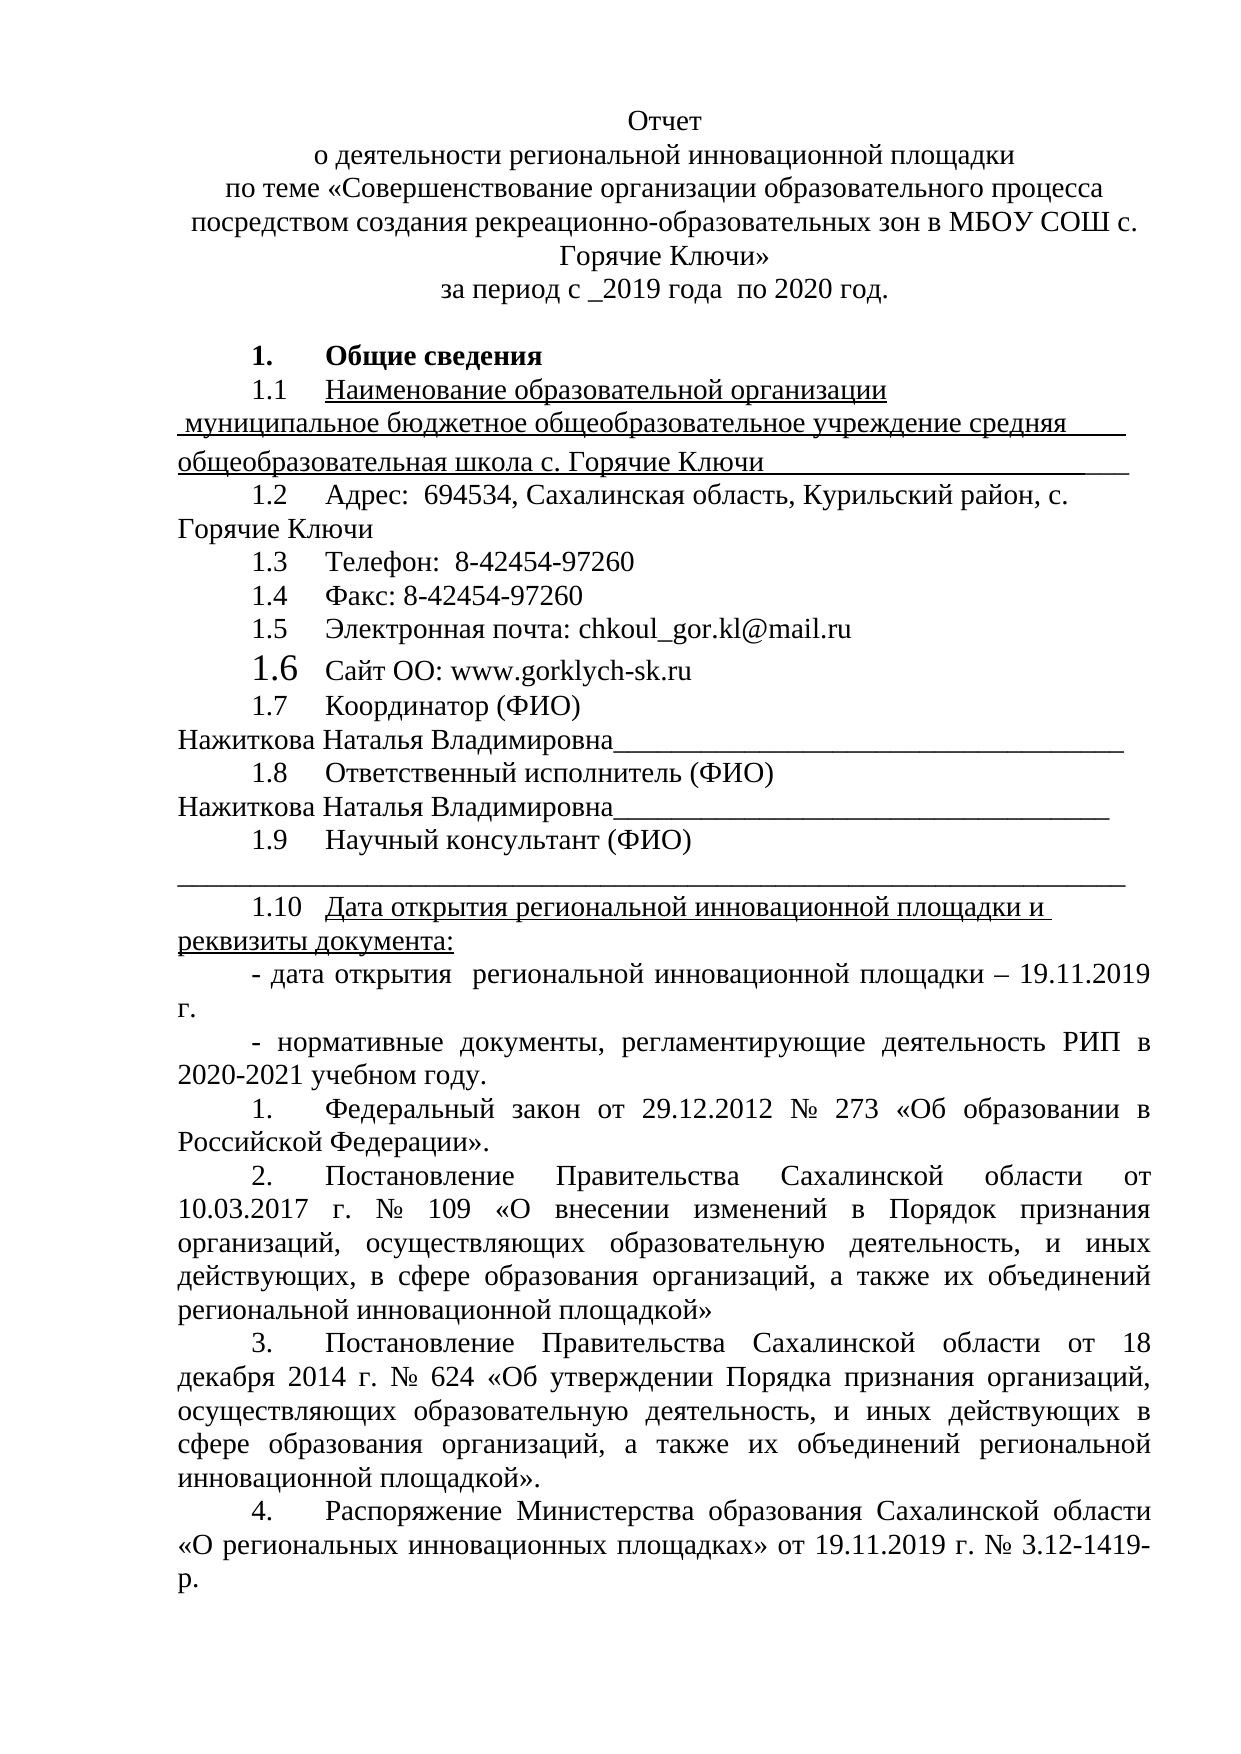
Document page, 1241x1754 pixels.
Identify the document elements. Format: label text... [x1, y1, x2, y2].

list Электронная почта: chkoul_gor.kl@mail.ru [177, 612, 1152, 645]
list Научный консультант (ФИО) _________________________________________________________________ [177, 822, 1152, 889]
text Отчет [177, 103, 1152, 137]
text за период с _2019 года по 2020 год. [177, 271, 1152, 305]
list Факс: 8-42454-97260 [177, 578, 1152, 612]
list Федеральный закон от 29.12.2012 № 273 «Об образовании в Российской Федерации». [177, 1091, 1152, 1158]
text общеобразовательная школа с. Горячие Ключи_________________________ [177, 444, 1152, 477]
text Нажиткова Наталья Владимировна__________________________________ [177, 789, 1152, 822]
list Адрес: 694534, Сахалинская область, Курильский район, с. Горячие Ключи [177, 477, 1152, 544]
list Постановление Правительства Сахалинской области от 10.03.2017 г. № 109 «О внесении изменений в Порядок признания организаций, осуществляющих образовательную деятельность, и иных действующих, в сфере образования организаций, а также их объединений региональной инновационной площадкой» [177, 1158, 1152, 1326]
list Телефон: 8-42454-97260 [177, 544, 1152, 578]
text - нормативные документы, регламентирующие деятельность РИП в 2020-2021 учебном году. [177, 1024, 1152, 1091]
text по теме «Совершенствование организации образовательного процесса посредством создания рекреационно-образовательных зон в МБОУ СОШ с. Горячие Ключи» [177, 171, 1152, 271]
list Наименование образовательной организации [177, 372, 1152, 405]
list Сайт ОО: www.gorklych-sk.ru [177, 645, 1152, 688]
text о деятельности региональной инновационной площадки [177, 137, 1152, 171]
list Распоряжение Министерства образования Сахалинской области «О региональных инновационных площадках» от 19.11.2019 г. № 3.12-1419-р. [177, 1493, 1152, 1594]
list Постановление Правительства Сахалинской области от 18 декабря 2014 г. № 624 «Об утверждении Порядка признания организаций, осуществляющих образовательную деятельность, и иных действующих в сфере образования организаций, а также их объединений региональной инновационной площадкой». [177, 1326, 1152, 1493]
list Общие сведения [177, 338, 1152, 372]
list Координатор (ФИО) [177, 688, 1152, 722]
text Нажиткова Наталья Владимировна___________________________________ [177, 722, 1152, 755]
list Дата открытия региональной инновационной площадки и реквизиты документа: [177, 889, 1152, 957]
list Ответственный исполнитель (ФИО) [177, 755, 1152, 789]
text муниципальное бюджетное общеобразовательное учреждение средняя____ [177, 405, 1152, 439]
text - дата открытия региональной инновационной площадки – 19.11.2019 г. [177, 957, 1152, 1024]
